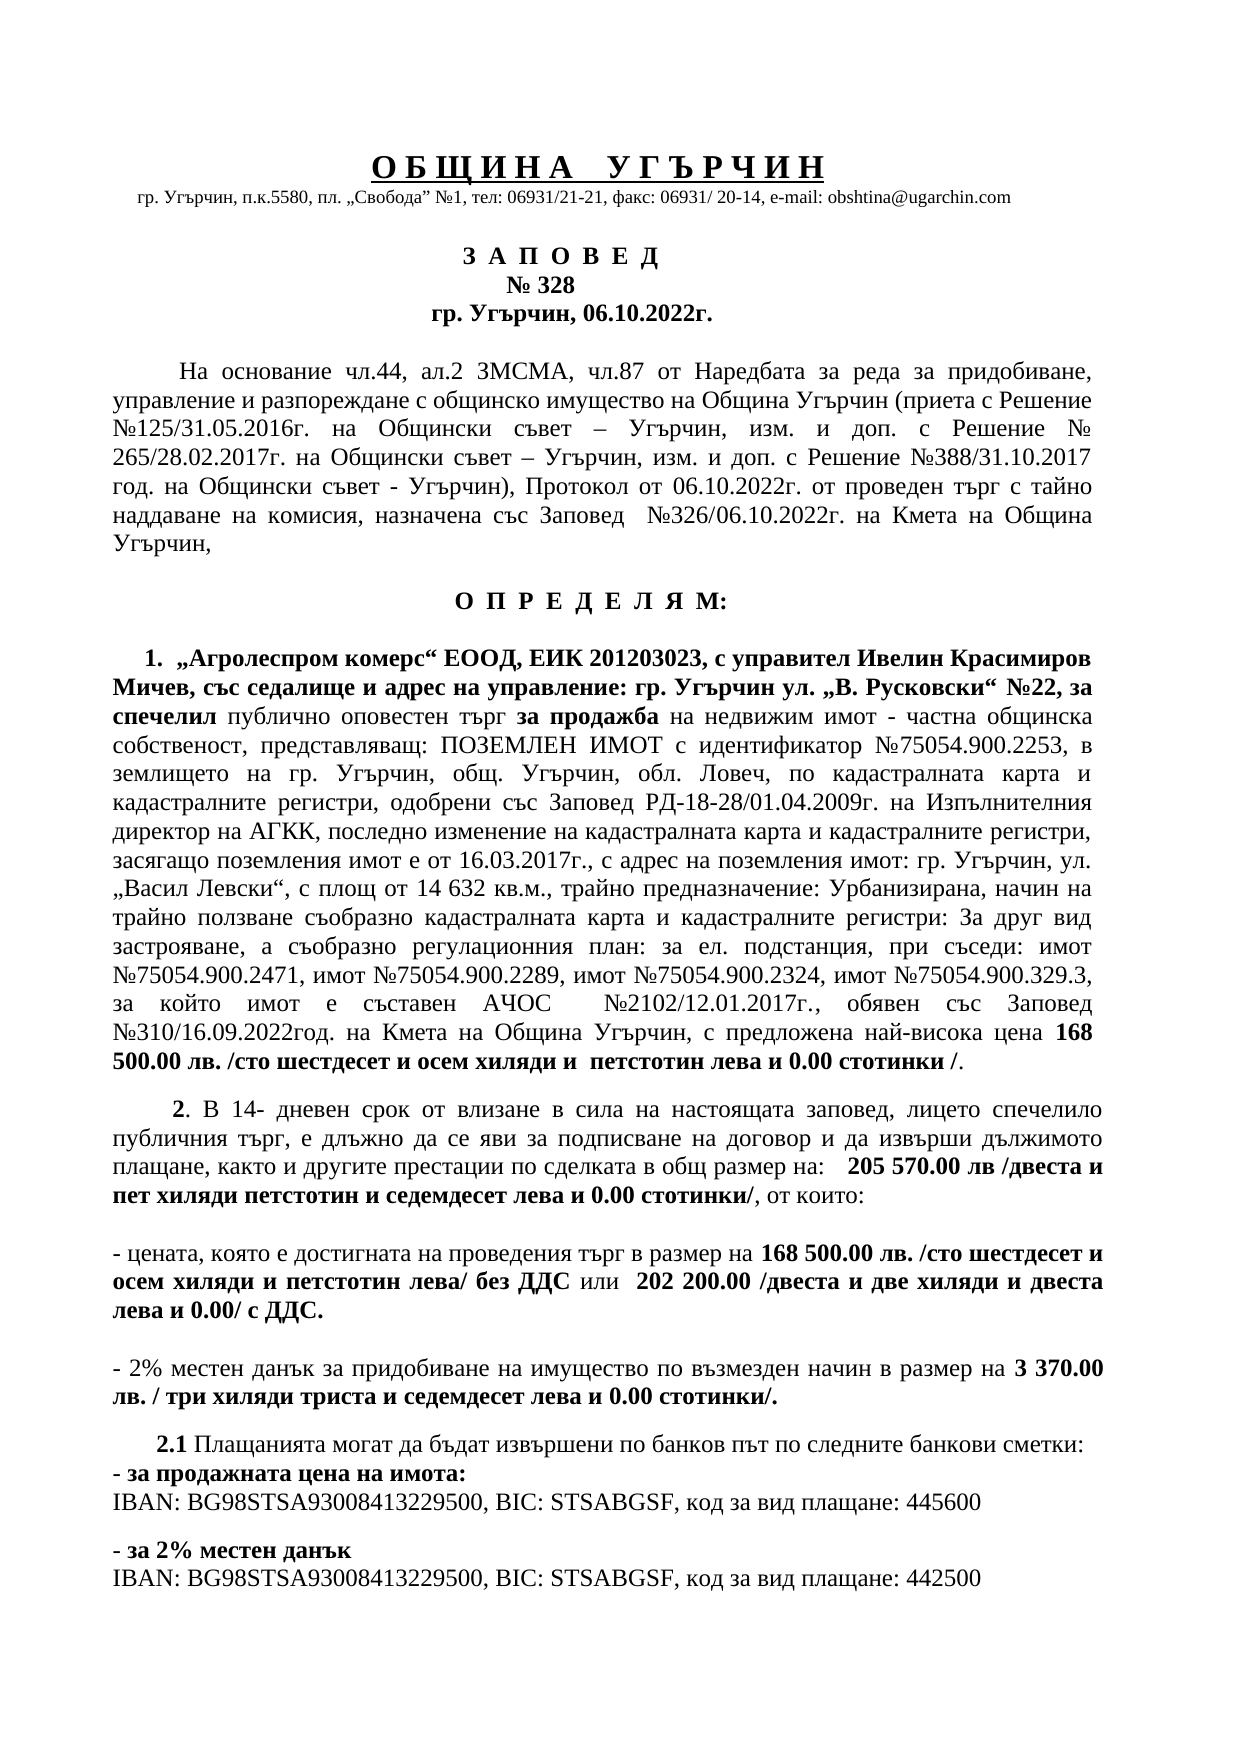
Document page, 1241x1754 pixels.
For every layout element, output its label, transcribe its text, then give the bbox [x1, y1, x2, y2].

text гр. Угърчин, п.к.5580, пл. „Свобода” №1, тел: 06931/21-21, факс: 06931/ 20-14, е-mail: obshtina@ugarchin.com [112, 186, 1036, 207]
text - 2% местен данък за придобиване на имущество по възмезден начин в размер на 3 370.00 лв. / три хиляди триста и седемдесет лева и 0.00 стотинки/. [112, 1353, 1104, 1410]
text 1. „Агролеспром комерс“ ЕООД, ЕИК 201203023, с управител Ивелин Красимиров Мичев, със седалище и адрес на управление: гр. Угърчин ул. „В. Русковски“ №22, за спечелил публично оповестен търг за продажба на недвижим имот - частна общинска собственост, представляващ: ПОЗЕМЛЕН ИМОТ с идентификатор №75054.900.2253, в землището на гр. Угърчин, общ. Угърчин, обл. Ловеч, по кадастралната карта и кадастралните регистри, одобрени със Заповед РД-18-28/01.04.2009г. на Изпълнителния директор на АГКК, последно изменение на кадастралната карта и кадастралните регистри, засягащо поземления имот е от 16.03.2017г., с адрес на поземления имот: гр. Угърчин, ул. „Васил Левски“, с площ от 14 632 кв.м., трайно предназначение: Урбанизирана, начин на трайно ползване съобразно кадастралната карта и кадастралните регистри: За друг вид застрояване, а съобразно регулационния план: за ел. подстанция, при съседи: имот №75054.900.2471, имот №75054.900.2289, имот №75054.900.2324, имот №75054.900.329.3, за който имот е съставен АЧОС №2102/12.01.2017г., обявен със Заповед №310/16.09.2022год. на Кмета на Община Угърчин, с предложена най-висока цена 168 500.00 лв. /сто шестдесет и осем хиляди и петстотин лева и 0.00 стотинки /. [112, 643, 1093, 1075]
text О П Р Е Д Е Л Я М: [75, 586, 1107, 615]
text На основание чл.44, ал.2 ЗМСМА, чл.87 от Наредбата за реда за придобиване, управление и разпореждане с общинско имущество на Община Угърчин (приета с Решение №125/31.05.2016г. на Общински съвет – Угърчин, изм. и доп. с Решение № 265/28.02.2017г. на Общински съвет – Угърчин, изм. и доп. с Решение №388/31.10.2017 год. на Общински съвет - Угърчин), Протокол от 06.10.2022г. от проведен търг с тайно наддаване на комисия, назначена със Заповед №326/06.10.2022г. на Кмета на Община Угърчин, [112, 356, 1093, 557]
text № 328 [112, 270, 1205, 298]
text 2.1 Плащанията могат да бъдат извършени по банков път по следните банкови сметки: [112, 1429, 1104, 1458]
text IBAN: BG98STSA93008413229500, BIC: STSABGSF, код за вид плащане: 442500 [112, 1563, 1104, 1592]
text О Б Щ И Н А У Г Ъ Р Ч И Н [112, 148, 1205, 186]
text IBAN: BG98STSA93008413229500, BIC: STSABGSF, код за вид плащане: 445600 [112, 1487, 1104, 1516]
text З А П О В Е Д [112, 241, 1205, 270]
text 2. В 14- дневен срок от влизане в сила на настоящата заповед, лицето спечелило публичния търг, е длъжно да се яви за подписване на договор и да извърши дължимото плащане, както и другите престации по сделката в общ размер на: 205 570.00 лв /двеста и пет хиляди петстотин и седемдесет лева и 0.00 стотинки/, от които: [112, 1094, 1104, 1209]
text - за продажната цена на имота: [112, 1458, 1104, 1487]
text - цената, която е достигната на проведения търг в размер на 168 500.00 лв. /сто шестдесет и осем хиляди и петстотин лева/ без ДДС или 202 200.00 /двеста и две хиляди и двеста лева и 0.00/ с ДДС. [112, 1238, 1104, 1324]
text - за 2% местен данък [112, 1535, 1104, 1563]
text гр. Угърчин, 06.10.2022г. [112, 298, 1205, 327]
